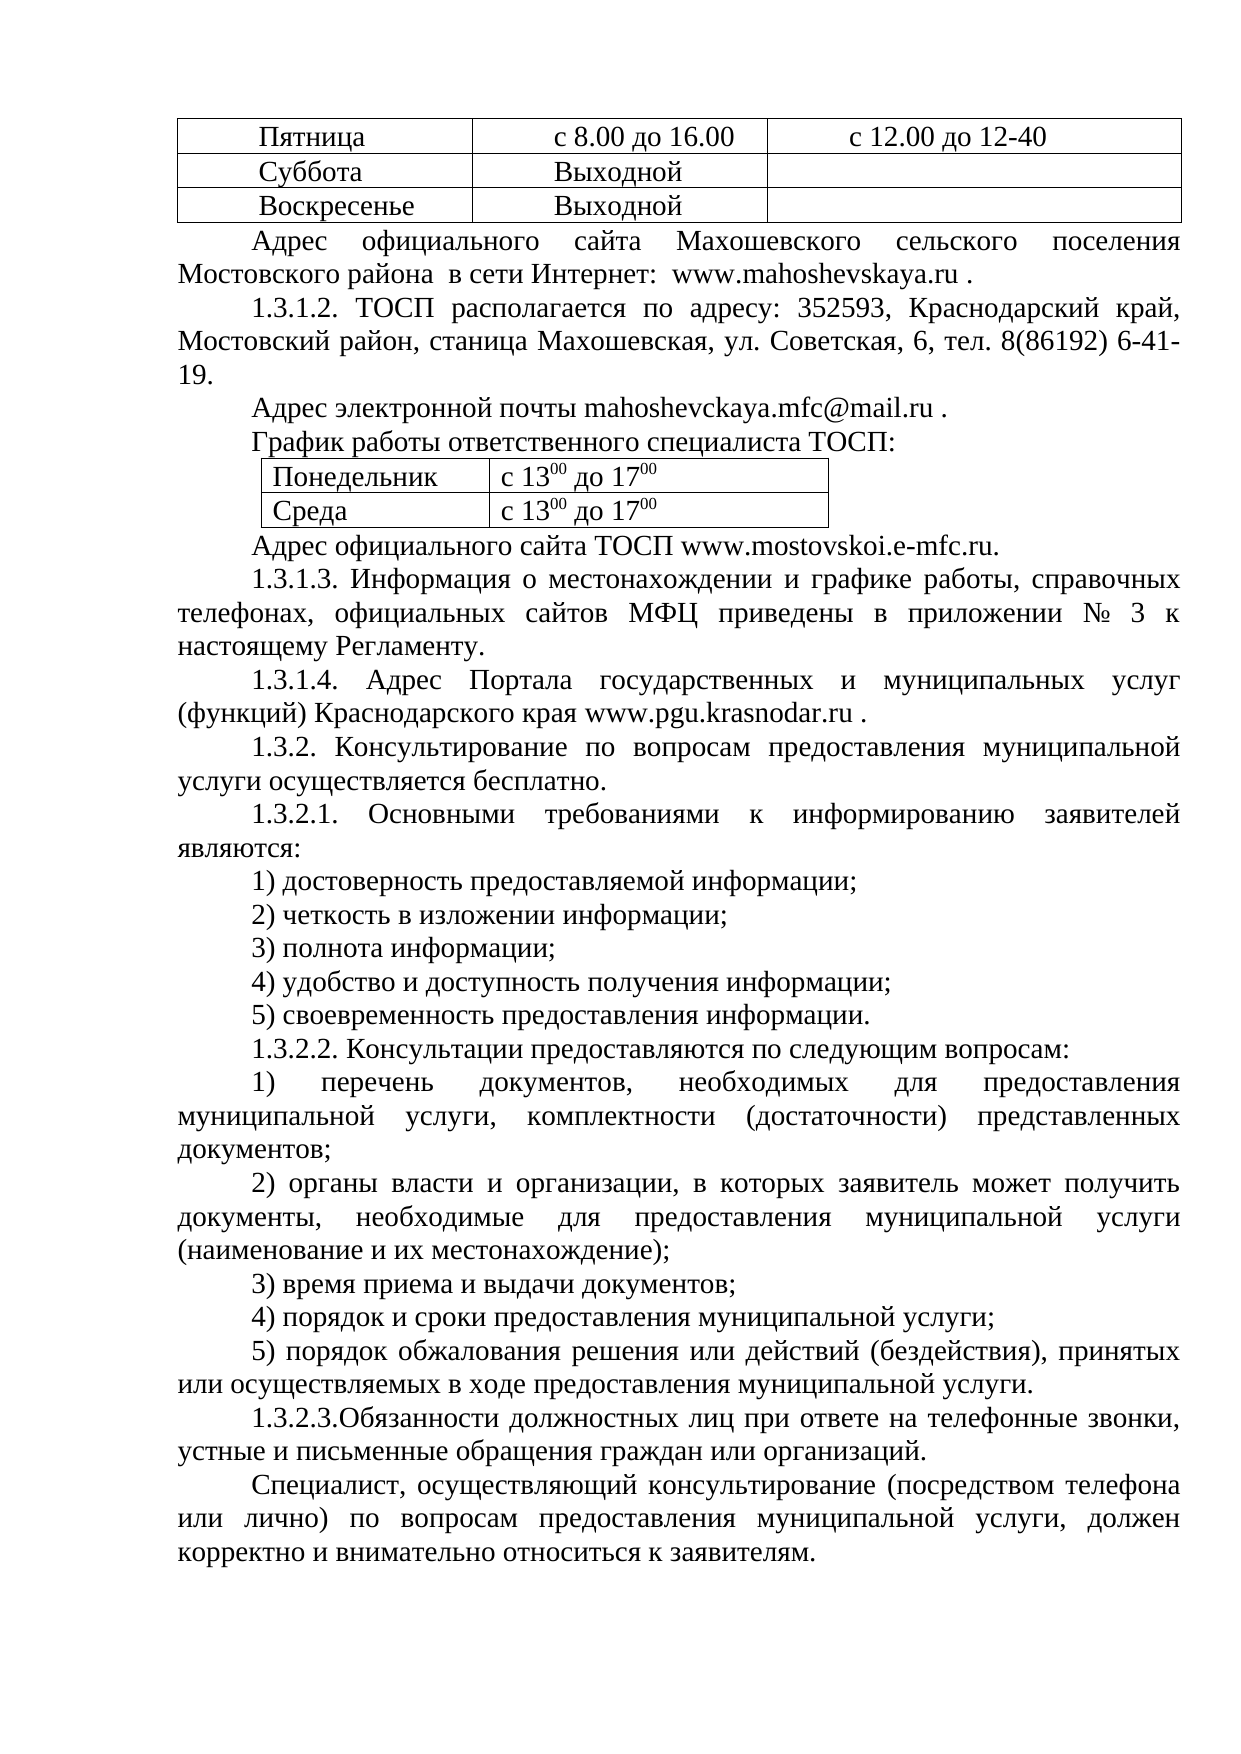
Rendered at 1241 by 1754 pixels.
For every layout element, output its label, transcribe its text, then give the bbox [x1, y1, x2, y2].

text Адрес электронной почты mahoshevckaya.mfc@mail.ru . [177, 391, 1181, 424]
table_cell [768, 188, 1181, 222]
table_cell с 12.00 до 12-40 [768, 119, 1181, 153]
table_cell Среда [262, 493, 489, 527]
text 1.3.2. Консультирование по вопросам предоставления муниципальной услуги осуществляется бесплатно. [177, 729, 1181, 796]
table_cell с 8.00 до 16.00 [473, 119, 767, 153]
text График работы ответственного специалиста ТОСП: [177, 424, 1181, 458]
text Адрес официального сайта ТОСП www.mostovskoi.e-mfc.ru. [177, 528, 1181, 561]
table_cell Выходной [473, 188, 767, 222]
table_cell Воскресенье [178, 188, 472, 222]
table_cell Суббота [178, 154, 472, 187]
text Специалист, осуществляющий консультирование (посредством телефона или лично) по вопросам предоставления муниципальной услуги, должен корректно и внимательно относиться к заявителям. [177, 1467, 1181, 1568]
text 1.3.2.1. Основными требованиями к информированию заявителей являются: [177, 796, 1181, 863]
table_header с 1300 до 1700 [490, 459, 828, 492]
text 1) перечень документов, необходимых для предоставления муниципальной услуги, комплектности (достаточности) представленных документов; [177, 1064, 1181, 1165]
text 1.3.1.2. ТОСП располагается по адресу: 352593, Краснодарский край, Мостовский район, станица Махошевская, ул. Советская, 6, тел. 8(86192) 6-41-19. [177, 290, 1181, 391]
table_cell Пятница [178, 119, 472, 153]
text 1.3.2.2. Консультации предоставляются по следующим вопросам: [177, 1031, 1181, 1064]
text 3) полнота информации; [177, 930, 1181, 964]
text 4) порядок и сроки предоставления муниципальной услуги; [177, 1299, 1181, 1333]
text 5) своевременность предоставления информации. [177, 997, 1181, 1031]
text Адрес официального сайта Махошевского сельского поселения Мостовского района в сети Интернет: www.mahoshevskaya.ru . [177, 223, 1181, 290]
text 1.3.1.4. Адрес Портала государственных и муниципальных услуг (функций) Краснодарского края www.pgu.krasnodar.ru . [177, 662, 1181, 729]
text 1.3.1.3. Информация о местонахождении и графике работы, справочных телефонах, официальных сайтов МФЦ приведены в приложении № 3 к настоящему Регламенту. [177, 561, 1181, 662]
table_cell Выходной [473, 154, 767, 187]
table_cell [768, 154, 1181, 187]
table_header Понедельник [262, 459, 489, 492]
text 5) порядок обжалования решения или действий (бездействия), принятых или осуществляемых в ходе предоставления муниципальной услуги. [177, 1333, 1181, 1400]
text 3) время приема и выдачи документов; [177, 1266, 1181, 1299]
text 2) органы власти и организации, в которых заявитель может получить документы, необходимые для предоставления муниципальной услуги (наименование и их местонахождение); [177, 1165, 1181, 1266]
table_cell с 1300 до 1700 [490, 493, 828, 527]
text 1.3.2.3.Обязанности должностных лиц при ответе на телефонные звонки, устные и письменные обращения граждан или организаций. [177, 1400, 1181, 1467]
text 2) четкость в изложении информации; [177, 897, 1181, 930]
text 1) достоверность предоставляемой информации; [177, 863, 1181, 897]
text 4) удобство и доступность получения информации; [177, 964, 1181, 997]
